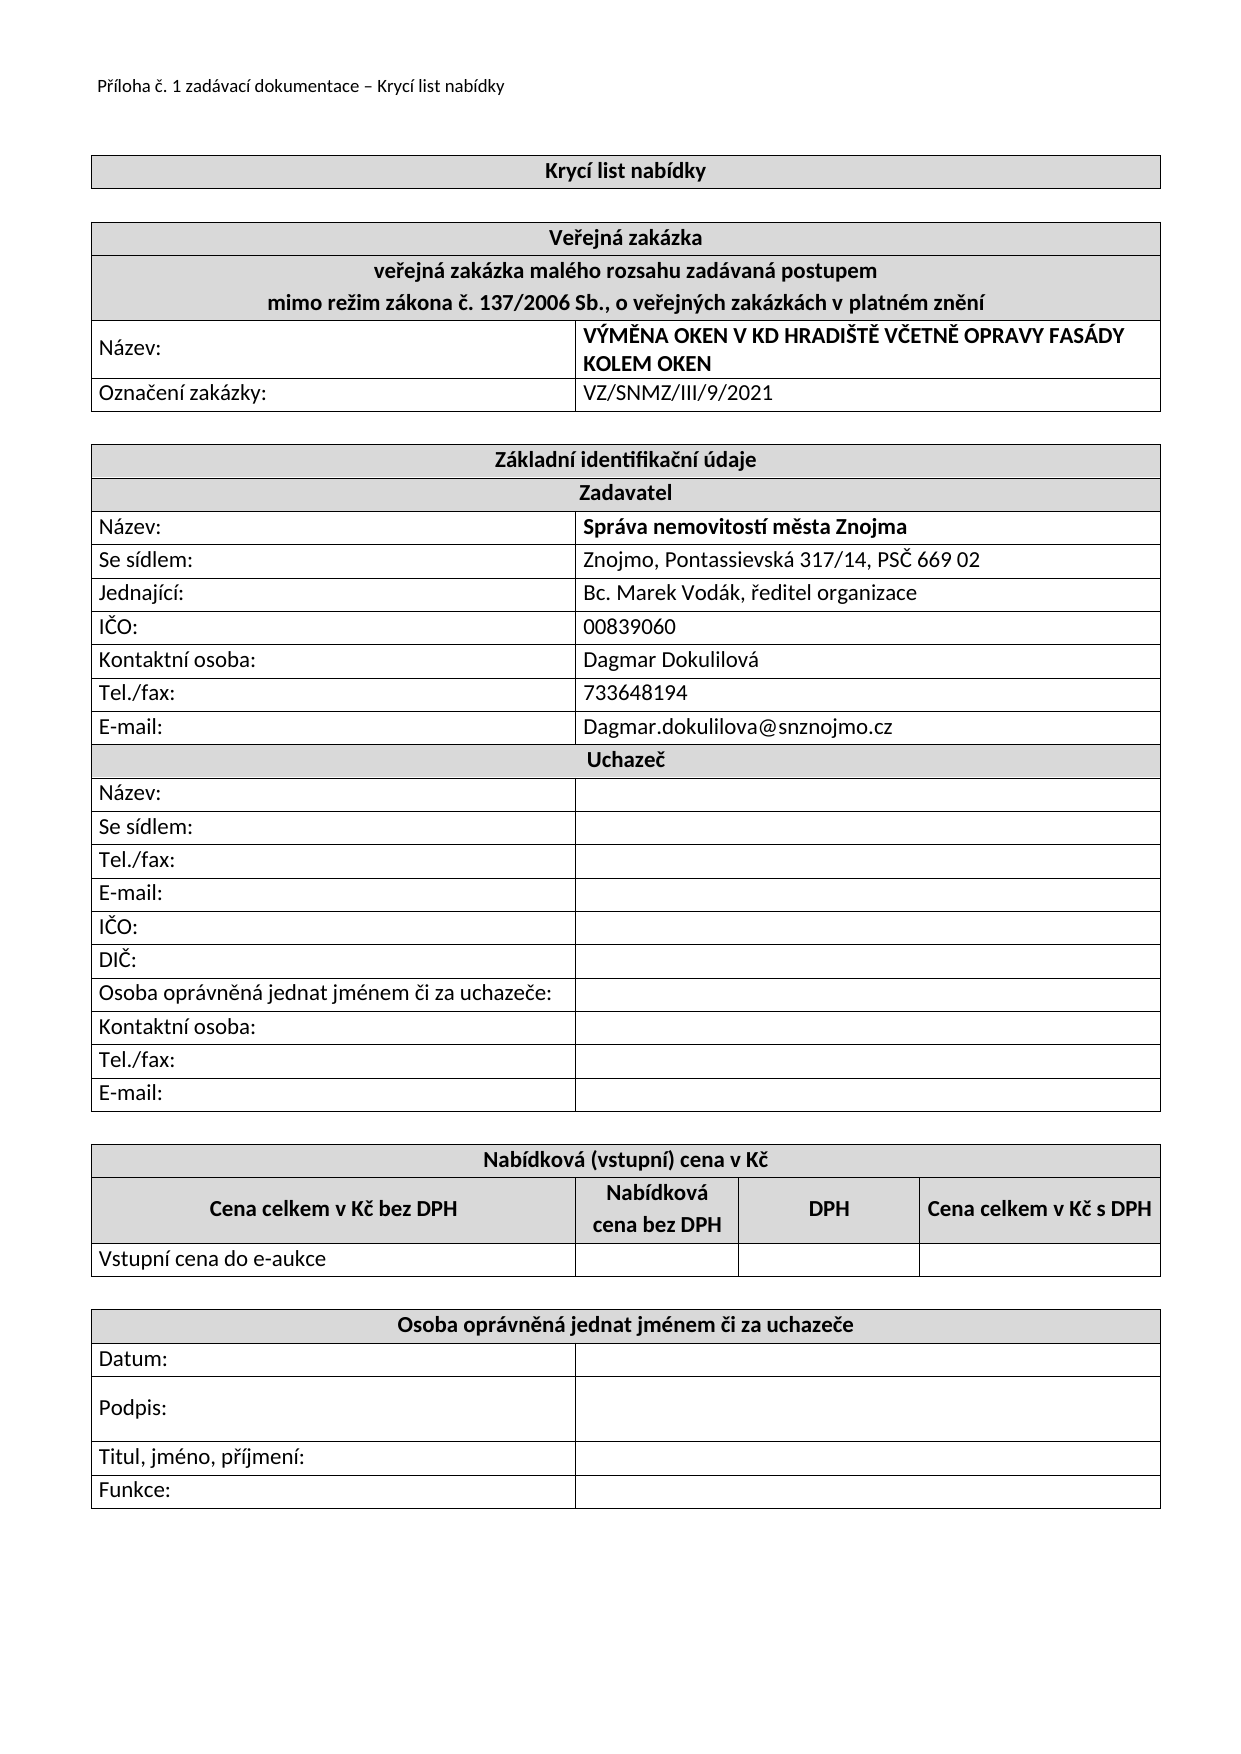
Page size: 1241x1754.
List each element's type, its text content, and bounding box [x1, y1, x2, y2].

table_cell Název: [92, 321, 575, 377]
table_cell [576, 1344, 1160, 1376]
table_cell Osoba oprávněná jednat jménem či za uchazeče: [92, 979, 575, 1011]
table_cell [576, 1244, 738, 1276]
table_cell [576, 779, 1160, 811]
table_cell [576, 1012, 1160, 1044]
table_cell E-mail: [92, 712, 575, 744]
table_cell Se sídlem: [92, 812, 575, 844]
table_cell [576, 1079, 1160, 1111]
table_cell Dagmar Dokulilová [576, 645, 1160, 677]
table_cell [576, 845, 1160, 877]
table_cell E-mail: [92, 1079, 575, 1111]
table_cell Zadavatel [92, 479, 1160, 511]
table_cell Cena celkem v Kč bez DPH [92, 1178, 575, 1243]
table_cell VÝMĚNA OKEN V KD HRADIŠTĚ VČETNĚ OPRAVY FASÁDY KOLEM OKEN [576, 321, 1160, 377]
table_cell Znojmo, Pontassievská 317/14, PSČ 669 02 [576, 545, 1160, 577]
table_cell Kontaktní osoba: [92, 1012, 575, 1044]
table_cell veřejná zakázka malého rozsahu zadávaná postupem mimo režim zákona č. 137/2006 Sb., o veřejných zakázkách v platném znění [92, 256, 1160, 320]
table_cell Tel./fax: [92, 679, 575, 711]
table_cell [576, 1045, 1160, 1077]
table_cell [576, 945, 1160, 977]
table_cell [739, 1244, 919, 1276]
table_header Krycí list nabídky [92, 156, 1160, 188]
table_cell Uchazeč [92, 745, 1160, 777]
table_cell [576, 812, 1160, 844]
table_cell DPH [739, 1178, 919, 1243]
table_cell Dagmar.dokulilova@snznojmo.cz [576, 712, 1160, 744]
table_cell Označení zakázky: [92, 379, 575, 411]
table_cell [576, 879, 1160, 911]
table_cell Název: [92, 779, 575, 811]
table_cell Bc. Marek Vodák, ředitel organizace [576, 579, 1160, 611]
table_cell [920, 1244, 1160, 1276]
table_cell Titul, jméno, příjmení: [92, 1442, 575, 1474]
table_cell Cena celkem v Kč s DPH [920, 1178, 1160, 1243]
table_header Osoba oprávněná jednat jménem či za uchazeče [92, 1310, 1160, 1343]
table_cell 00839060 [576, 612, 1160, 644]
table_cell IČO: [92, 612, 575, 644]
table_cell Podpis: [92, 1377, 575, 1441]
table_cell [576, 1442, 1160, 1474]
table_cell Nabídková cena bez DPH [576, 1178, 738, 1243]
table_cell Jednající: [92, 579, 575, 611]
table_cell Funkce: [92, 1476, 575, 1508]
table_cell Název: [92, 512, 575, 544]
table_cell Tel./fax: [92, 845, 575, 877]
table_cell Kontaktní osoba: [92, 645, 575, 677]
table_cell [576, 979, 1160, 1011]
table_cell E-mail: [92, 879, 575, 911]
table_header Nabídková (vstupní) cena v Kč [92, 1145, 1160, 1177]
table_cell VZ/SNMZ/III/9/2021 [576, 379, 1160, 411]
table_header Veřejná zakázka [92, 223, 1160, 255]
table_cell Datum: [92, 1344, 575, 1376]
table_cell Se sídlem: [92, 545, 575, 577]
table_cell [576, 912, 1160, 944]
table_header Základní identifikační údaje [92, 445, 1160, 477]
table_cell [576, 1377, 1160, 1441]
table_cell DIČ: [92, 945, 575, 977]
table_cell IČO: [92, 912, 575, 944]
table_cell [576, 1476, 1160, 1508]
table_cell Tel./fax: [92, 1045, 575, 1077]
table_cell Správa nemovitostí města Znojma [576, 512, 1160, 544]
table_cell 733648194 [576, 679, 1160, 711]
table_cell Vstupní cena do e-aukce [92, 1244, 575, 1276]
